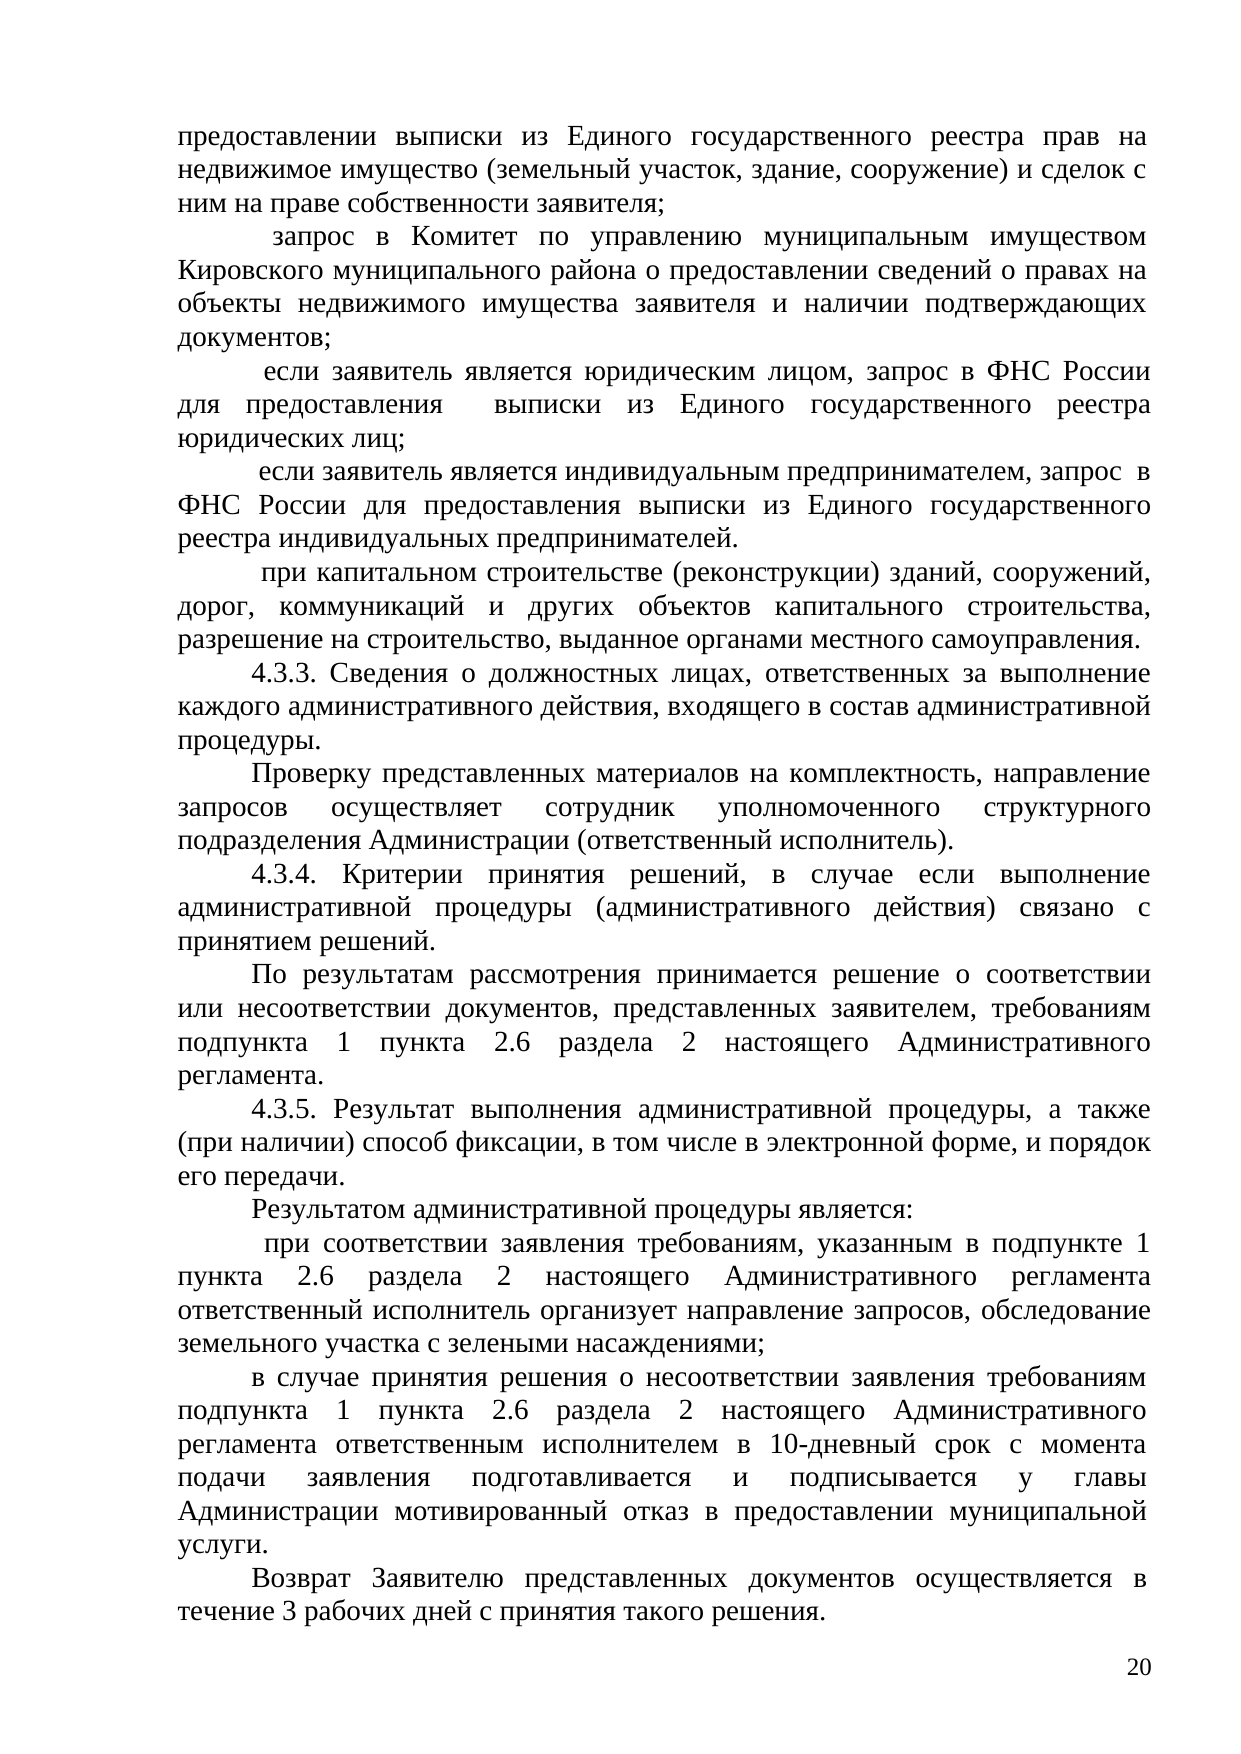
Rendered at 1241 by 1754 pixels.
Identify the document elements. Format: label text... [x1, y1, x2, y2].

text если заявитель является индивидуальным предпринимателем, запрос в ФНС России для предоставления выписки из Единого государственного реестра индивидуальных предпринимателей. [177, 453, 1152, 554]
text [177, 118, 1147, 219]
text если заявитель является юридическим лицом, запрос в ФНС России для предоставления выписки из Единого государственного реестра юридических лиц; [177, 353, 1152, 453]
text в случае принятия решения о несоответствии заявления требованиям подпункта 1 пункта 2.6 раздела 2 настоящего Административного регламента ответственным исполнителем в 10-дневный срок с момента подачи заявления подготавливается и подписывается у главы Администрации мотивированный отказ в предоставлении муниципальной услуги. [177, 1359, 1147, 1560]
text 4.3.4. Критерии принятия решений, в случае если выполнение административной процедуры (административного действия) связано с принятием решений. [177, 856, 1152, 957]
text Проверку представленных материалов на комплектность, направление запросов осуществляет сотрудник уполномоченного структурного подразделения Администрации (ответственный исполнитель). [177, 755, 1152, 856]
text 4.3.5. Результат выполнения административной процедуры, а также (при наличии) способ фиксации, в том числе в электронной форме, и порядок его передачи. [177, 1091, 1152, 1191]
text По результатам рассмотрения принимается решение о соответствии или несоответствии документов, представленных заявителем, требованиям подпункта 1 пункта 2.6 раздела 2 настоящего Административного регламента. [177, 957, 1152, 1091]
text при соответствии заявления требованиям, указанным в подпункте 1 пункта 2.6 раздела 2 настоящего Административного регламента ответственный исполнитель организует направление запросов, обследование земельного участка с зелеными насаждениями; [177, 1225, 1152, 1359]
text Возврат Заявителю представленных документов осуществляется в течение 3 рабочих дней с принятия такого решения. [177, 1560, 1147, 1627]
text запрос в Комитет по управлению муниципальным имуществом Кировского муниципального района о предоставлении сведений о правах на объекты недвижимого имущества заявителя и наличии подтверждающих документов; [177, 219, 1147, 353]
text Результатом административной процедуры является: [177, 1191, 1152, 1225]
text при капитальном строительстве (реконструкции) зданий, сооружений, дорог, коммуникаций и других объектов капитального строительства, разрешение на строительство, выданное органами местного самоуправления. [177, 554, 1152, 655]
text 4.3.3. Сведения о должностных лицах, ответственных за выполнение каждого административного действия, входящего в состав административной процедуры. [177, 655, 1152, 755]
